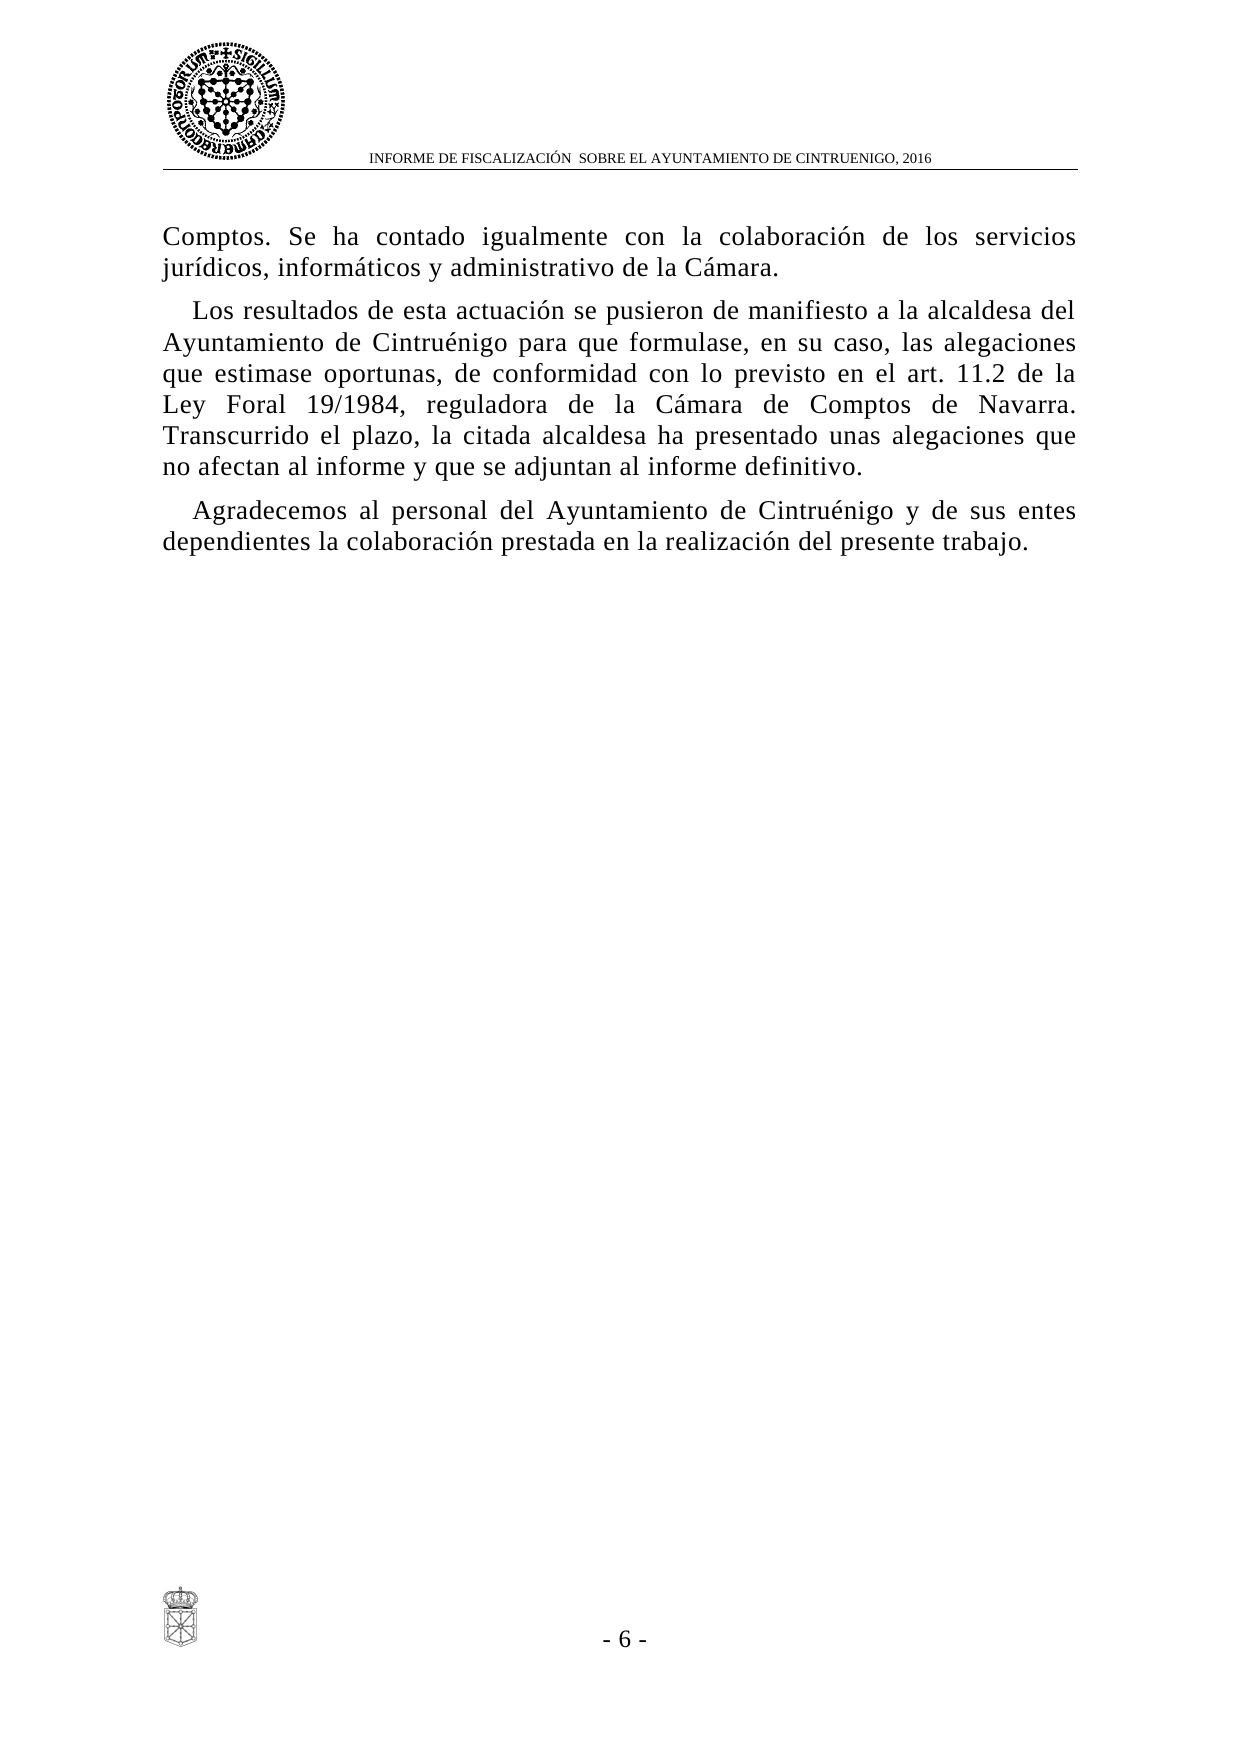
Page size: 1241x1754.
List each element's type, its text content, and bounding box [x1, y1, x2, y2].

picture [162, 1586, 199, 1648]
text Agradecemos al personal del Ayuntamiento de Cintruénigo y de sus entes dependientes la colaboración prestada en la realización del presente trabajo. [162, 494, 1078, 556]
picture [162, 38, 289, 164]
text Los resultados de esta actuación se pusieron de manifiesto a la alcaldesa del Ayuntamiento de Cintruénigo para que formulase, en su caso, las alegaciones que estimase oportunas, de conformidad con lo previsto en el art. 11.2 de la Ley Foral 19/1984, reguladora de la Cámara de Comptos de Navarra. Transcurrido el plazo, la citada alcaldesa ha presentado unas alegaciones que no afectan al informe y que se adjuntan al informe definitivo. [162, 294, 1078, 481]
